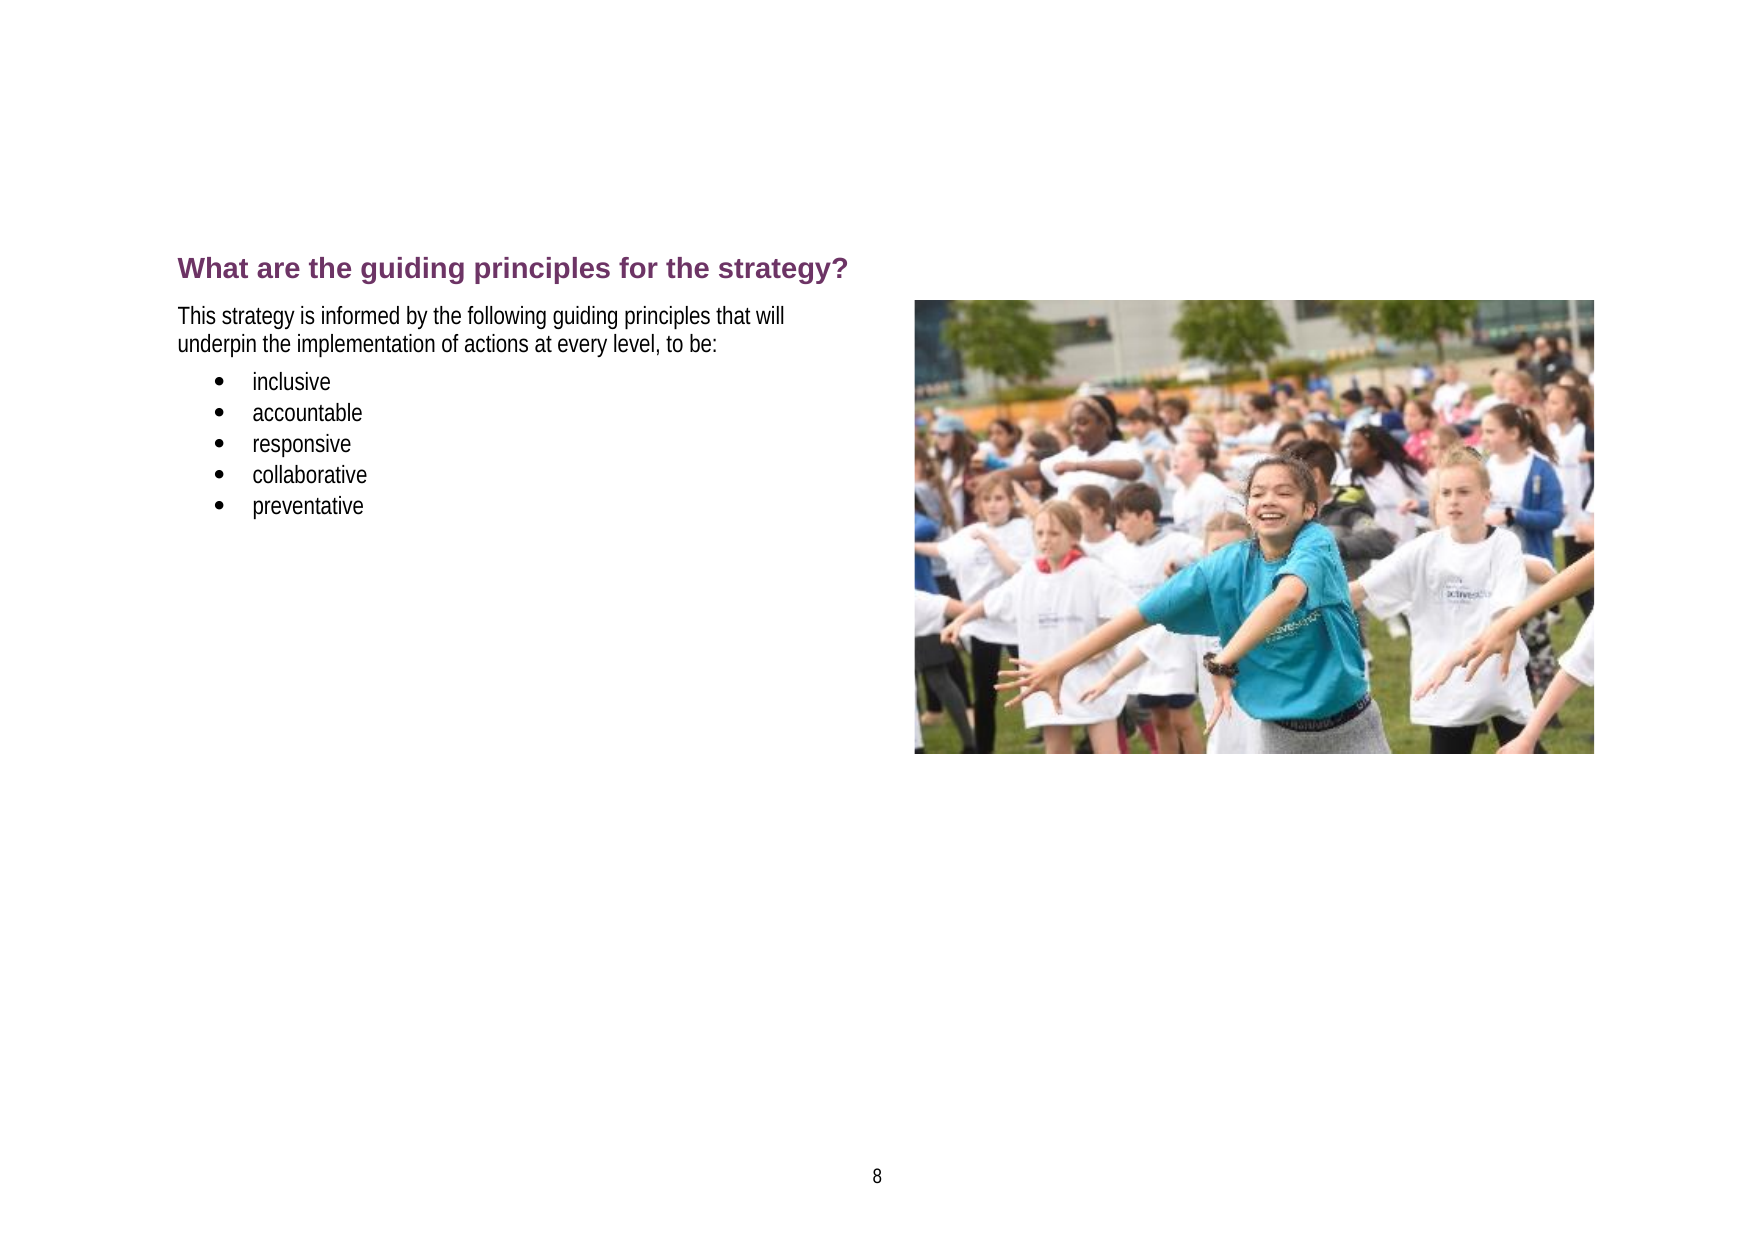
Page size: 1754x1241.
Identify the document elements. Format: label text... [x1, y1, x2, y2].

picture [914, 300, 1595, 754]
subtitle What are the guiding principles for the strategy? [177, 251, 1577, 284]
list responsive [215, 429, 839, 458]
text This strategy is informed by the following guiding principles that will underpin the implementation of actions at every level, to be: [177, 301, 839, 358]
list collaborative [215, 460, 839, 489]
list accountable [215, 398, 839, 426]
list inclusive [215, 366, 839, 395]
list preventative [215, 491, 839, 520]
